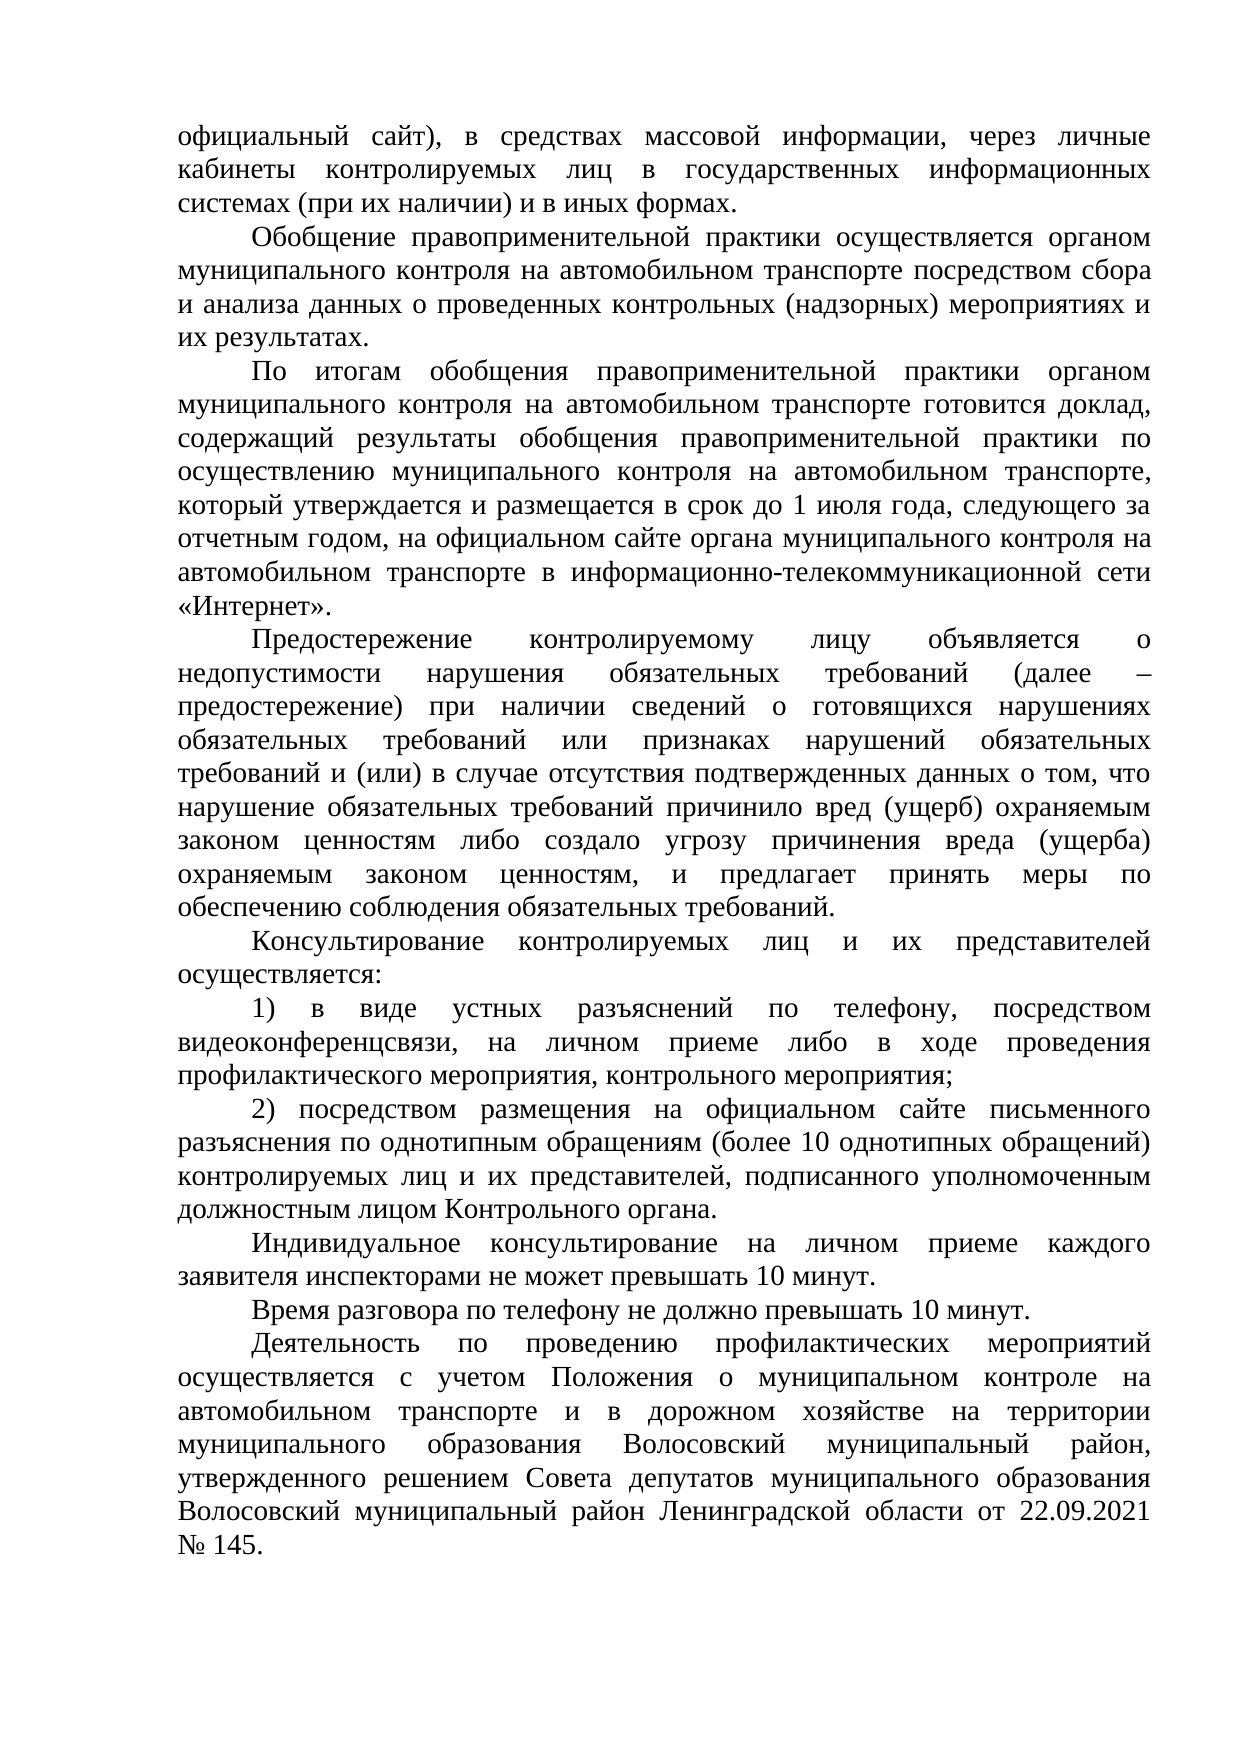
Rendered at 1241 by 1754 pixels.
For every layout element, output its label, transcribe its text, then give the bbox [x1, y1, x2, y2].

text Время разговора по телефону не должно превышать 10 минут. [177, 1292, 1152, 1326]
text Индивидуальное консультирование на личном приеме каждого заявителя инспекторами не может превышать 10 минут. [177, 1225, 1152, 1292]
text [177, 118, 1152, 219]
text По итогам обобщения правоприменительной практики органом муниципального контроля на автомобильном транспорте готовится доклад, содержащий результаты обобщения правоприменительной практики по осуществлению муниципального контроля на автомобильном транспорте, который утверждается и размещается в срок до 1 июля года, следующего за отчетным годом, на официальном сайте органа муниципального контроля на автомобильном транспорте в информационно-телекоммуникационной сети «Интернет». [177, 353, 1152, 621]
text Предостережение контролируемому лицу объявляется о недопустимости нарушения обязательных требований (далее – предостережение) при наличии сведений о готовящихся нарушениях обязательных требований или признаках нарушений обязательных требований и (или) в случае отсутствия подтвержденных данных о том, что нарушение обязательных требований причинило вред (ущерб) охраняемым законом ценностям либо создало угрозу причинения вреда (ущерба) охраняемым законом ценностям, и предлагает принять меры по обеспечению соблюдения обязательных требований. [177, 621, 1152, 923]
text Обобщение правоприменительной практики осуществляется органом муниципального контроля на автомобильном транспорте посредством сбора и анализа данных о проведенных контрольных (надзорных) мероприятиях и их результатах. [177, 219, 1152, 353]
text Консультирование контролируемых лиц и их представителей осуществляется: [177, 923, 1152, 990]
text 1) в виде устных разъяснений по телефону, посредством видеоконференцсвязи, на личном приеме либо в ходе проведения профилактического мероприятия, контрольного мероприятия; [177, 990, 1152, 1091]
text Деятельность по проведению профилактических мероприятий осуществляется с учетом Положения о муниципальном контроле на автомобильном транспорте и в дорожном хозяйстве на территории муниципального образования Волосовский муниципальный район, утвержденного решением Совета депутатов муниципального образования Волосовский муниципальный район Ленинградской области от 22.09.2021 № 145. [177, 1326, 1152, 1560]
text 2) посредством размещения на официальном сайте письменного разъяснения по однотипным обращениям (более 10 однотипных обращений) контролируемых лиц и их представителей, подписанного уполномоченным должностным лицом Контрольного органа. [177, 1091, 1152, 1225]
